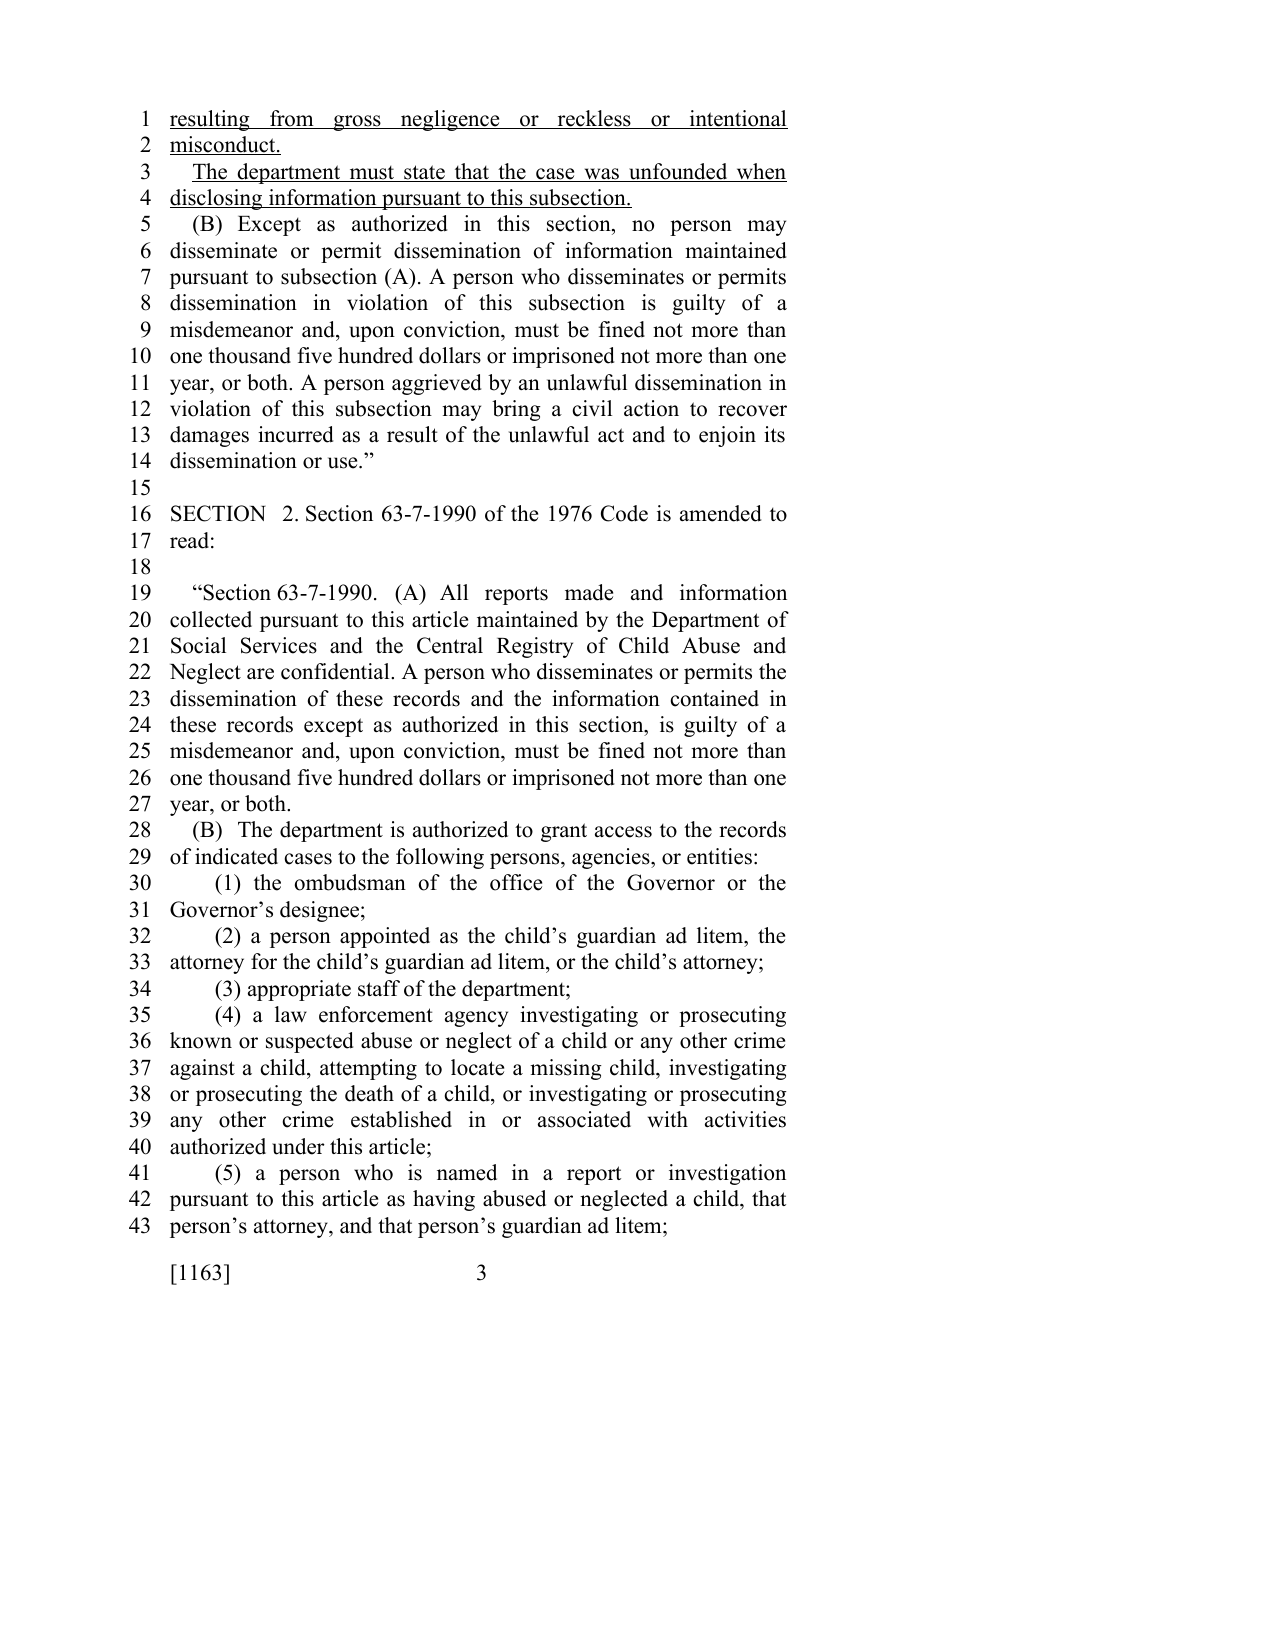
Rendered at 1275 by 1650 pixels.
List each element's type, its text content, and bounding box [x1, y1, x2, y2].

text SECTION 2. Section 63-7-1990 of the 1976 Code is amended to read: [169, 500, 787, 553]
text (1) the ombudsman of the office of the Governor or the Governor’s designee; [169, 869, 787, 922]
text (5) a person who is named in a report or investigation pursuant to this article as having abused or neglected a child, that person’s attorney, and that person’s guardian ad litem; [169, 1159, 787, 1238]
text The department must state that the case was unfounded when disclosing information pursuant to this subsection. [169, 158, 787, 210]
text (B) The department is authorized to grant access to the records of indicated cases to the following persons, agencies, or entities: [169, 817, 787, 869]
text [169, 129, 787, 158]
text “Section 63-7-1990. (A) All reports made and information collected pursuant to this article maintained by the Department of Social Services and the Central Registry of Child Abuse and Neglect are confidential. A person who disseminates or permits the dissemination of these records and the information contained in these records except as authorized in this section, is guilty of a misdemeanor and, upon conviction, must be fined not more than one thousand five hundred dollars or imprisoned not more than one year, or both. [169, 579, 787, 817]
text (3) appropriate staff of the department; [169, 975, 787, 1001]
text (4) a law enforcement agency investigating or prosecuting known or suspected abuse or neglect of a child or any other crime against a child, attempting to locate a missing child, investigating or prosecuting the death of a child, or investigating or prosecuting any other crime established in or associated with activities authorized under this article; [169, 1001, 787, 1159]
text (2) a person appointed as the child’s guardian ad litem, the attorney for the child’s guardian ad litem, or the child’s attorney; [169, 922, 787, 975]
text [169, 105, 787, 128]
text (B) Except as authorized in this section, no person may disseminate or permit dissemination of information maintained pursuant to subsection (A). A person who disseminates or permits dissemination in violation of this subsection is guilty of a misdemeanor and, upon conviction, must be fined not more than one thousand five hundred dollars or imprisoned not more than one year, or both. A person aggrieved by an unlawful dissemination in violation of this subsection may bring a civil action to recover damages incurred as a result of the unlawful act and to enjoin its dissemination or use.” [169, 210, 787, 474]
